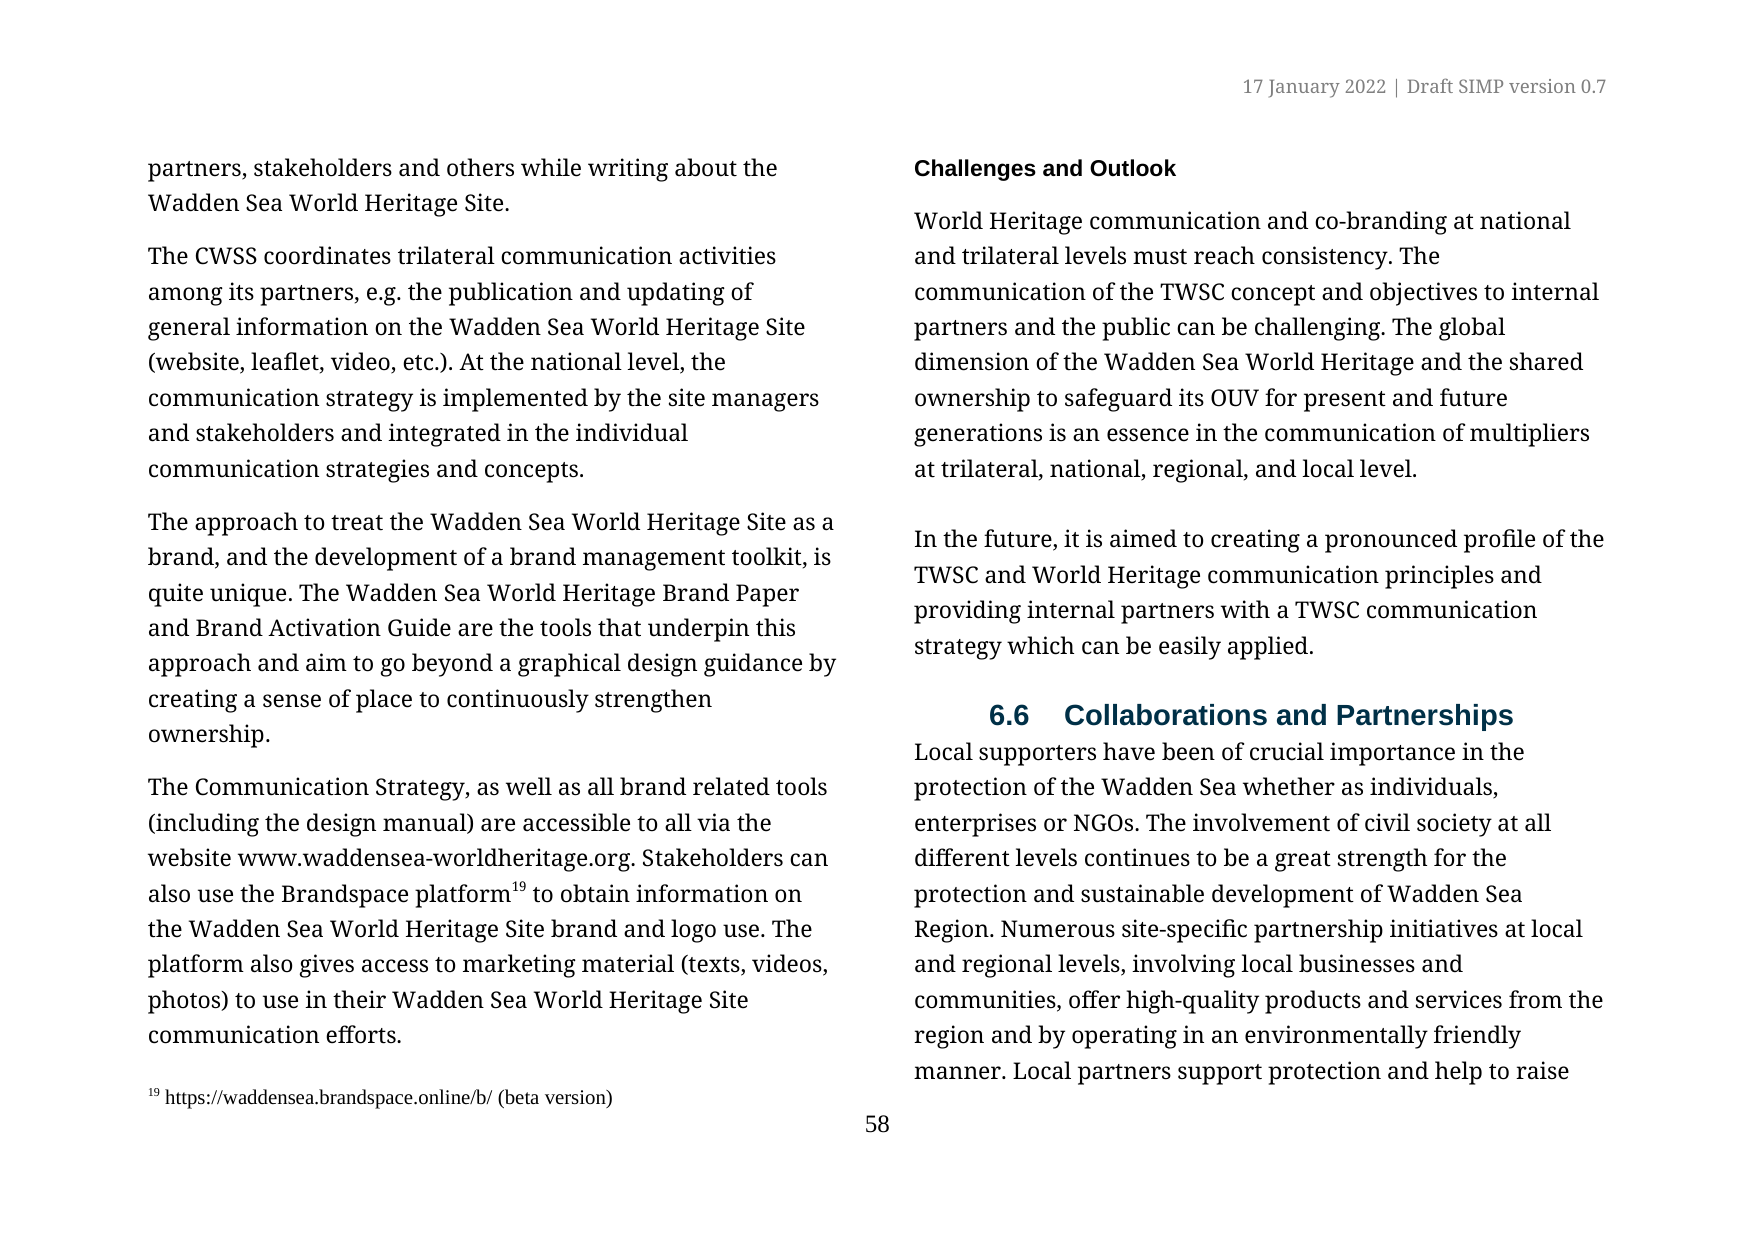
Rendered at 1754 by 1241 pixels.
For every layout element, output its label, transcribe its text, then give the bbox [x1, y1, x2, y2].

list Collaborations and Partnerships [989, 697, 1606, 732]
text The Communication Strategy, as well as all brand related tools (including the design manual) are accessible to all via the website www.waddensea-worldheritage.org. Stakeholders can also use the Brandspace platform to obtain information on the Wadden Sea World Heritage Site brand and logo use. The platform also gives access to marketing material (texts, videos, photos) to use in their Wadden Sea World Heritage Site communication efforts. [148, 767, 840, 1051]
text Challenges and Outlook [914, 148, 1606, 183]
text The approach to treat the Wadden Sea World Heritage Site as a brand, and the development of a brand management toolkit, is quite unique. The Wadden Sea World Heritage Brand Paper and Brand Activation Guide are the tools that underpin this approach and aim to go beyond a graphical design guidance by creating a sense of place to continuously strengthen ownership. [148, 502, 840, 750]
text World Heritage communication and co-branding at national and trilateral levels must reach consistency. The communication of the TWSC concept and objectives to internal partners and the public can be challenging. The global dimension of the Wadden Sea World Heritage and the shared ownership to safeguard its OUV for present and future generations is an essence in the communication of multipliers at trilateral, national, regional, and local level. [914, 201, 1606, 484]
text In the future, it is aimed to creating a pronounced profile of the TWSC and World Heritage communication principles and providing internal partners with a TWSC communication strategy which can be easily applied. [914, 519, 1606, 661]
text The CWSS coordinates trilateral communication activities among its partners, e.g. the publication and updating of general information on the Wadden Sea World Heritage Site (website, leaflet, video, etc.). At the national level, the communication strategy is implemented by the site managers and stakeholders and integrated in the individual communication strategies and concepts. [148, 236, 840, 484]
